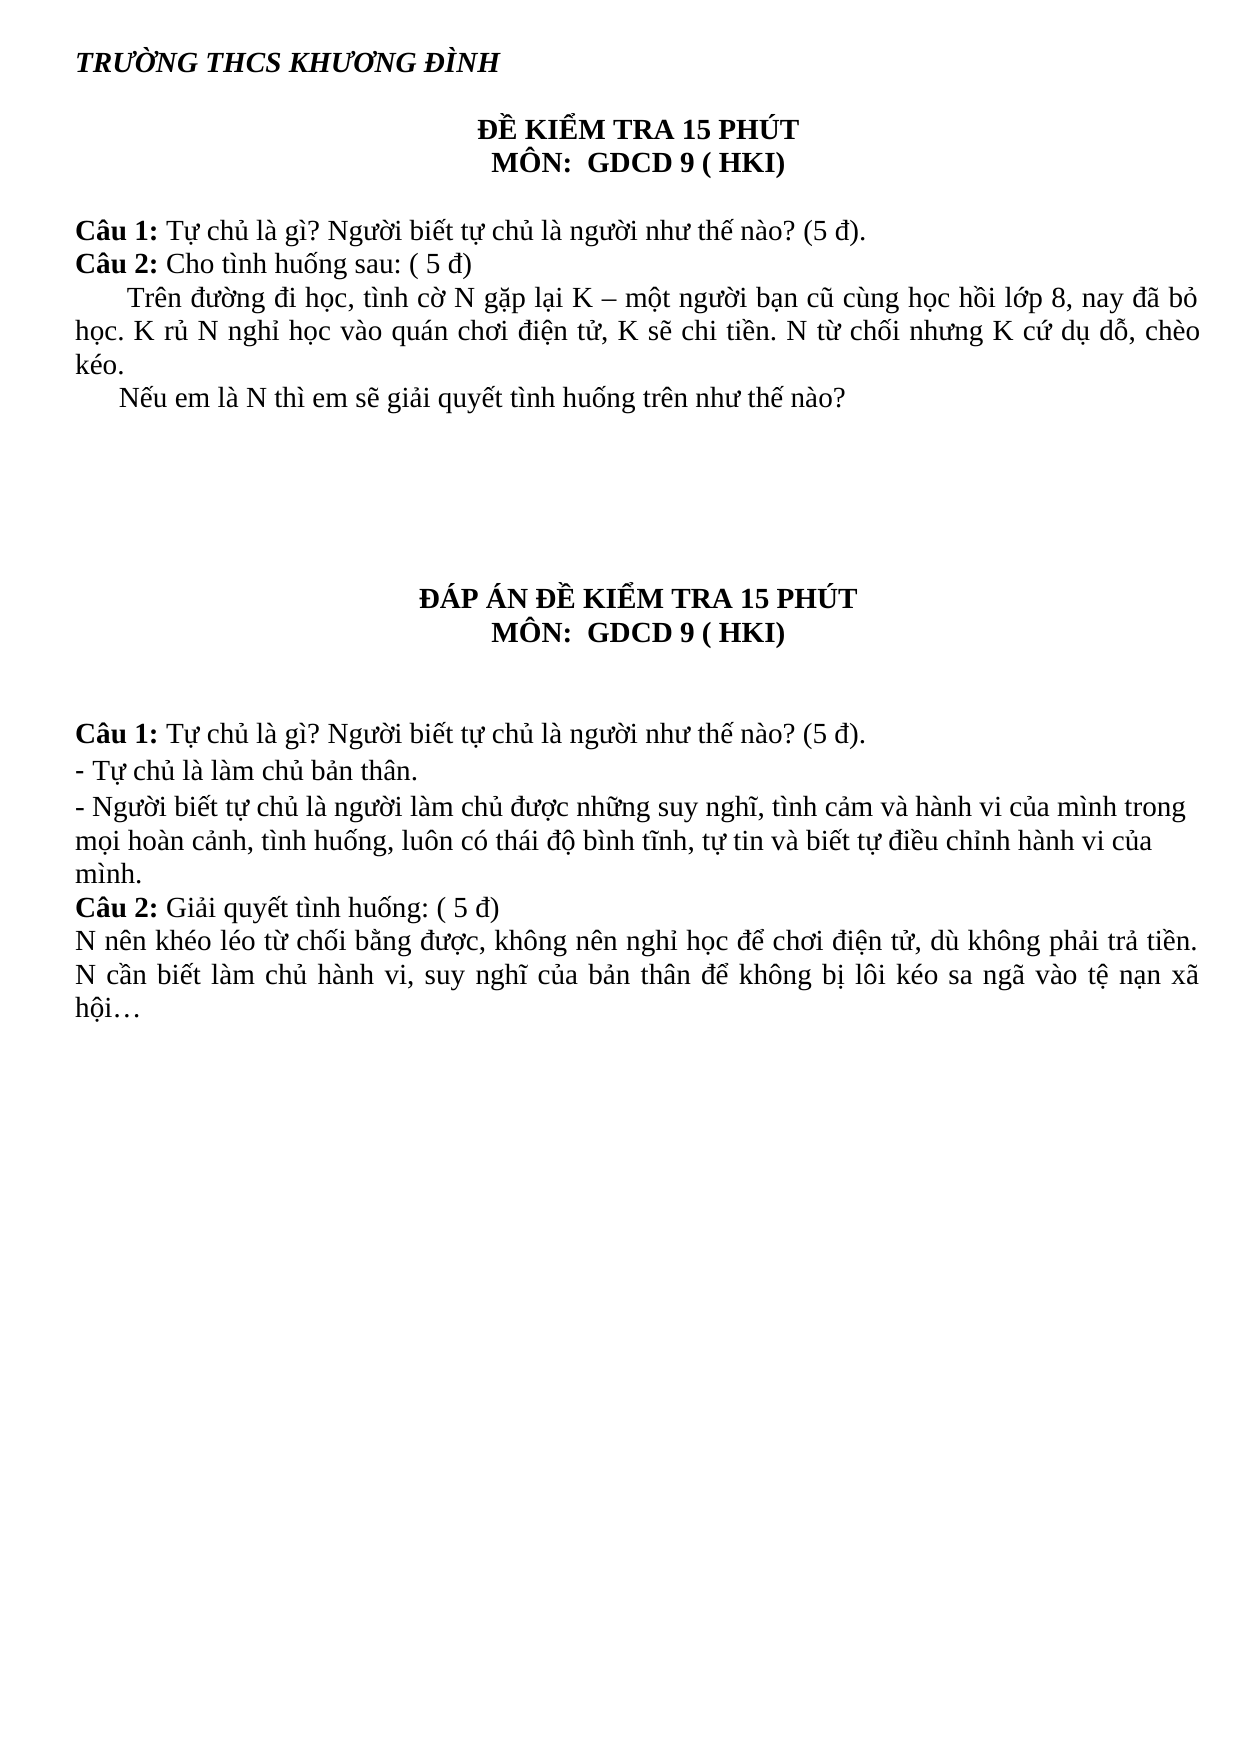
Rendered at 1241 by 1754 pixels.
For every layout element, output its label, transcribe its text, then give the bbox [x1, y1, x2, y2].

text - Người biết tự chủ là người làm chủ được những suy nghĩ, tình cảm và hành vi của mình trong mọi hoàn cảnh, tình huống, luôn có thái độ bình tĩnh, tự tin và biết tự điều chỉnh hành vi của mình. [75, 789, 1201, 890]
text Câu 1: Tự chủ là gì? Người biết tự chủ là người như thế nào? (5 đ). [75, 716, 1201, 749]
text Trên đường đi học, tình cờ N gặp lại K – một người bạn cũ cùng học hồi lớp 8, nay đã bỏ học. K rủ N nghỉ học vào quán chơi điện tử, K sẽ chi tiền. N từ chối nhưng K cứ dụ dỗ, chèo kéo. [75, 280, 1201, 380]
text Câu 2: Cho tình huống sau: ( 5 đ) [75, 246, 1201, 280]
text N nên khéo léo từ chối bằng được, không nên nghỉ học để chơi điện tử, dù không phải trả tiền. N cần biết làm chủ hành vi, suy nghĩ của bản thân để không bị lôi kéo sa ngã vào tệ nạn xã hội… [75, 923, 1201, 1024]
text MÔN: GDCD 9 ( HKI) [75, 615, 1201, 649]
text Câu 2: Giải quyết tình huống: ( 5 đ) [75, 890, 1201, 923]
text Câu 1: Tự chủ là gì? Người biết tự chủ là người như thế nào? (5 đ). [75, 213, 1201, 246]
text - Tự chủ là làm chủ bản thân. [75, 749, 1201, 789]
text MÔN: GDCD 9 ( HKI) [75, 146, 1201, 179]
text TRƯỜNG THCS KHƯƠNG ĐÌNH [75, 45, 1201, 78]
text ĐÁP ÁN ĐỀ KIỂM TRA 15 PHÚT [75, 582, 1201, 615]
text ĐỀ KIỂM TRA 15 PHÚT [75, 112, 1201, 146]
text Nếu em là N thì em sẽ giải quyết tình huống trên như thế nào? [75, 380, 1201, 414]
